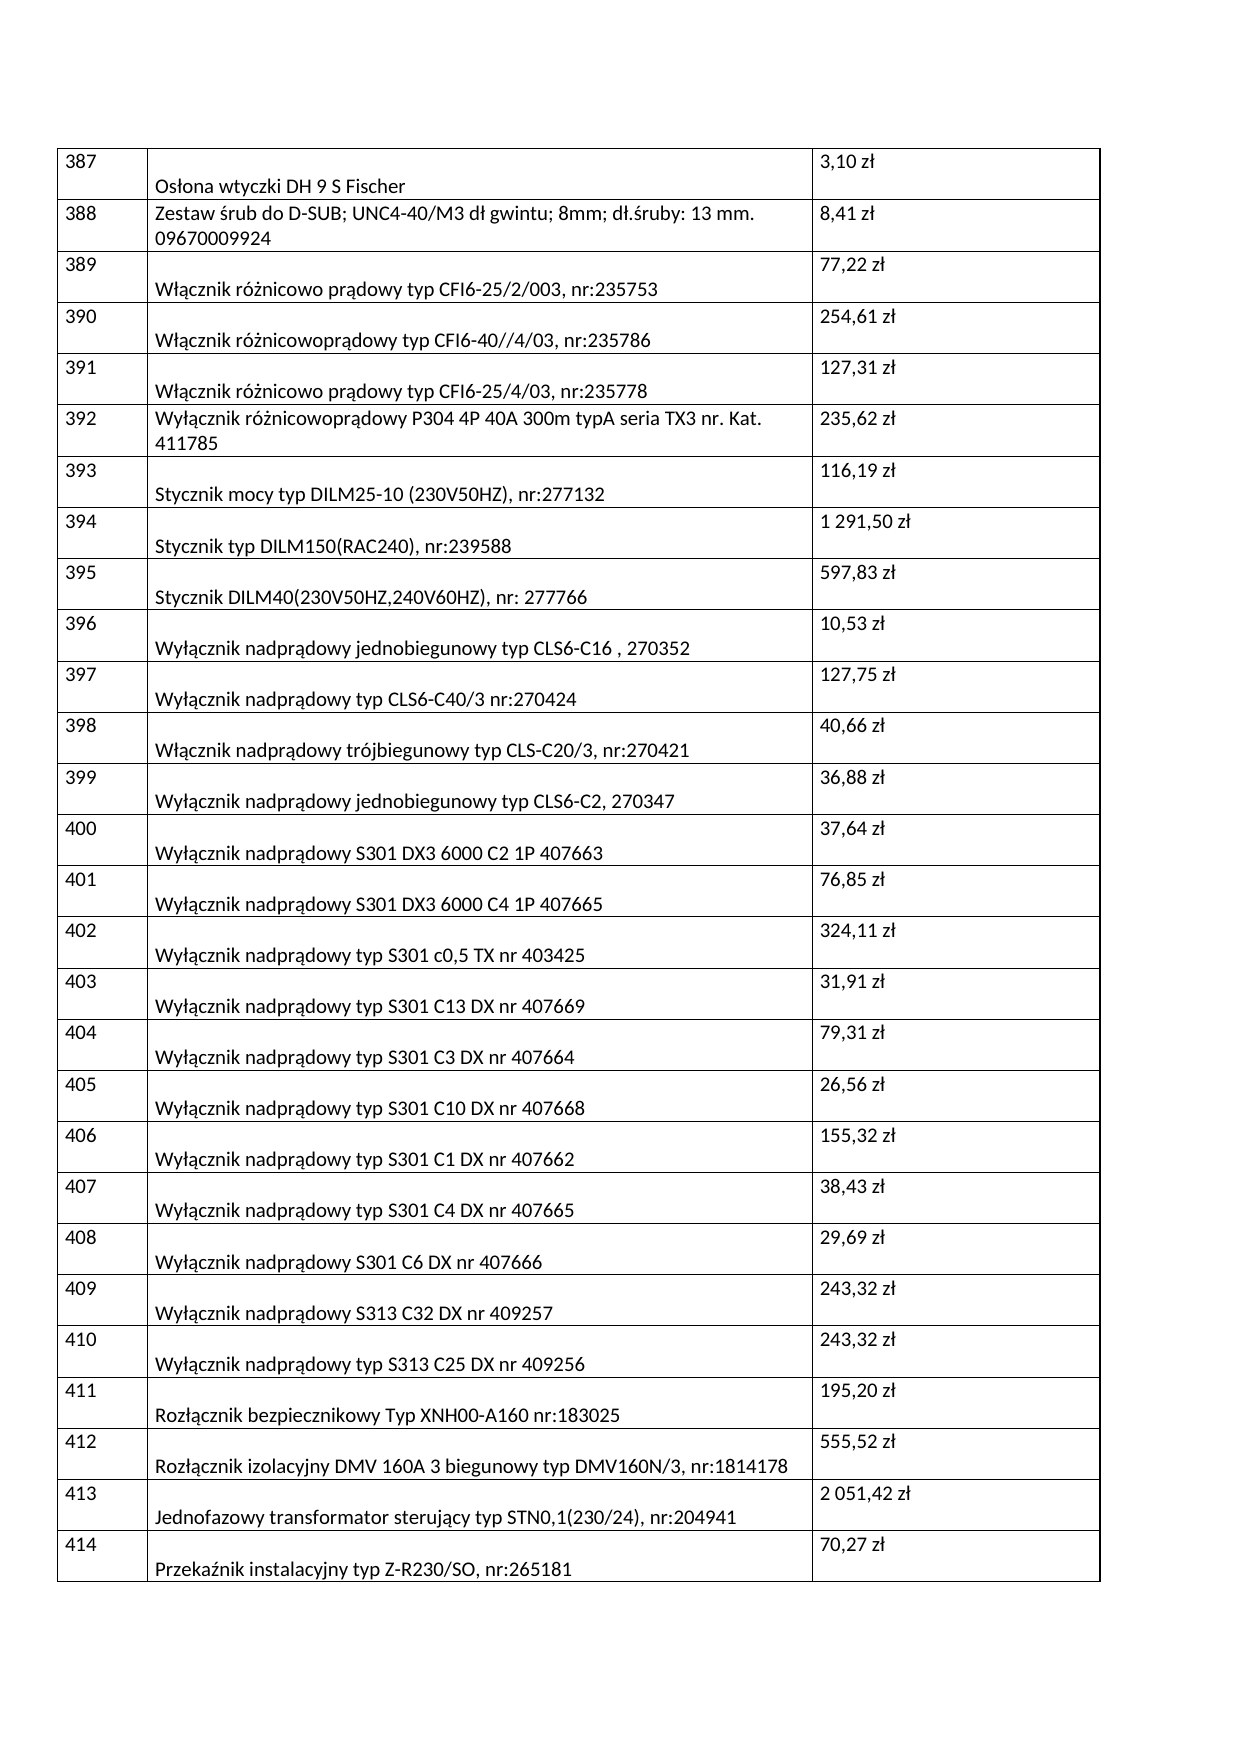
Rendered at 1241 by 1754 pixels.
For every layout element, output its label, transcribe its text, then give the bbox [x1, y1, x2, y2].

table_cell 26,56 zł [813, 1071, 1099, 1121]
table_cell Wyłącznik różnicowoprądowy P304 4P 40A 300m typA seria TX3 nr. Kat. 411785 [148, 405, 812, 456]
table_cell 29,69 zł [813, 1224, 1099, 1274]
table_cell 410 [58, 1326, 147, 1377]
table_cell 40,66 zł [813, 713, 1099, 763]
table_cell 403 [58, 969, 147, 1018]
table_cell 324,11 zł [813, 917, 1099, 967]
table_cell Włącznik różnicowoprądowy typ CFI6-40//4/03, nr:235786 [148, 303, 812, 353]
table_cell Osłona wtyczki DH 9 S Fischer [148, 149, 812, 199]
table_cell Rozłącznik bezpiecznikowy Typ XNH00-A160 nr:183025 [148, 1378, 812, 1428]
table_cell 555,52 zł [813, 1429, 1099, 1479]
table_cell Stycznik typ DILM150(RAC240), nr:239588 [148, 508, 812, 558]
table_cell Wyłącznik nadprądowy typ S313 C25 DX nr 409256 [148, 1326, 812, 1377]
table_cell Wyłącznik nadprądowy S301 DX3 6000 C2 1P 407663 [148, 815, 812, 865]
table_cell Wyłącznik nadprądowy S301 C6 DX nr 407666 [148, 1224, 812, 1274]
table_cell Stycznik DILM40(230V50HZ,240V60HZ), nr: 277766 [148, 559, 812, 609]
table_cell 411 [58, 1378, 147, 1428]
table_cell 195,20 zł [813, 1378, 1099, 1428]
table_cell 413 [58, 1480, 147, 1530]
table_cell 36,88 zł [813, 764, 1099, 814]
table_cell 79,31 zł [813, 1020, 1099, 1070]
table_cell 77,22 zł [813, 252, 1099, 302]
table_cell 395 [58, 559, 147, 609]
table_cell 388 [58, 200, 147, 251]
table_cell 155,32 zł [813, 1122, 1099, 1172]
table_cell Wyłącznik nadprądowy S313 C32 DX nr 409257 [148, 1275, 812, 1325]
table_cell 399 [58, 764, 147, 814]
table_cell Wyłącznik nadprądowy typ S301 C13 DX nr 407669 [148, 969, 812, 1018]
table_cell 1 291,50 zł [813, 508, 1099, 558]
table_cell 407 [58, 1173, 147, 1223]
table_cell 76,85 zł [813, 866, 1099, 916]
table_cell 412 [58, 1429, 147, 1479]
table_cell 408 [58, 1224, 147, 1274]
table_cell 243,32 zł [813, 1275, 1099, 1325]
table_cell Włącznik różnicowo prądowy typ CFI6-25/4/03, nr:235778 [148, 354, 812, 404]
table_cell 2 051,42 zł [813, 1480, 1099, 1530]
table_cell 400 [58, 815, 147, 865]
table_cell Wyłącznik nadprądowy typ S301 c0,5 TX nr 403425 [148, 917, 812, 967]
table_cell 392 [58, 405, 147, 456]
table_cell 414 [58, 1531, 147, 1581]
table_cell 254,61 zł [813, 303, 1099, 353]
table_cell Stycznik mocy typ DILM25-10 (230V50HZ), nr:277132 [148, 457, 812, 507]
table_cell Wyłącznik nadprądowy typ S301 C3 DX nr 407664 [148, 1020, 812, 1070]
table_cell 406 [58, 1122, 147, 1172]
table_cell Jednofazowy transformator sterujący typ STN0,1(230/24), nr:204941 [148, 1480, 812, 1530]
table_cell Wyłącznik nadprądowy jednobiegunowy typ CLS6-C16 , 270352 [148, 610, 812, 661]
table_cell 402 [58, 917, 147, 967]
table_cell Zestaw śrub do D-SUB; UNC4-40/M3 dł gwintu; 8mm; dł.śruby: 13 mm. 09670009924 [148, 200, 812, 251]
table_cell 393 [58, 457, 147, 507]
table_cell 116,19 zł [813, 457, 1099, 507]
table_cell 10,53 zł [813, 610, 1099, 661]
table_cell 396 [58, 610, 147, 661]
table_cell 387 [58, 149, 147, 199]
table_cell 597,83 zł [813, 559, 1099, 609]
table_cell 404 [58, 1020, 147, 1070]
table_cell 38,43 zł [813, 1173, 1099, 1223]
table_cell Rozłącznik izolacyjny DMV 160A 3 biegunowy typ DMV160N/3, nr:1814178 [148, 1429, 812, 1479]
table_cell 409 [58, 1275, 147, 1325]
table_cell Wyłącznik nadprądowy typ S301 C1 DX nr 407662 [148, 1122, 812, 1172]
table_cell Włącznik nadprądowy trójbiegunowy typ CLS-C20/3, nr:270421 [148, 713, 812, 763]
table_cell 235,62 zł [813, 405, 1099, 456]
table_cell 390 [58, 303, 147, 353]
table_cell 8,41 zł [813, 200, 1099, 251]
table_cell 127,75 zł [813, 662, 1099, 712]
table_cell 394 [58, 508, 147, 558]
table_cell 401 [58, 866, 147, 916]
table_cell Włącznik różnicowo prądowy typ CFI6-25/2/003, nr:235753 [148, 252, 812, 302]
table_cell Wyłącznik nadprądowy typ S301 C10 DX nr 407668 [148, 1071, 812, 1121]
table_cell 3,10 zł [813, 149, 1099, 199]
table_cell Wyłącznik nadprądowy S301 DX3 6000 C4 1P 407665 [148, 866, 812, 916]
table_cell 70,27 zł [813, 1531, 1099, 1581]
table_cell 243,32 zł [813, 1326, 1099, 1377]
table_cell 389 [58, 252, 147, 302]
table_cell 397 [58, 662, 147, 712]
table_cell 398 [58, 713, 147, 763]
table_cell 31,91 zł [813, 969, 1099, 1018]
table_cell 405 [58, 1071, 147, 1121]
table_cell Przekaźnik instalacyjny typ Z-R230/SO, nr:265181 [148, 1531, 812, 1581]
table_cell Wyłącznik nadprądowy jednobiegunowy typ CLS6-C2, 270347 [148, 764, 812, 814]
table_cell Wyłącznik nadprądowy typ S301 C4 DX nr 407665 [148, 1173, 812, 1223]
table_cell Wyłącznik nadprądowy typ CLS6-C40/3 nr:270424 [148, 662, 812, 712]
table_cell 37,64 zł [813, 815, 1099, 865]
table_cell 391 [58, 354, 147, 404]
table_cell 127,31 zł [813, 354, 1099, 404]
